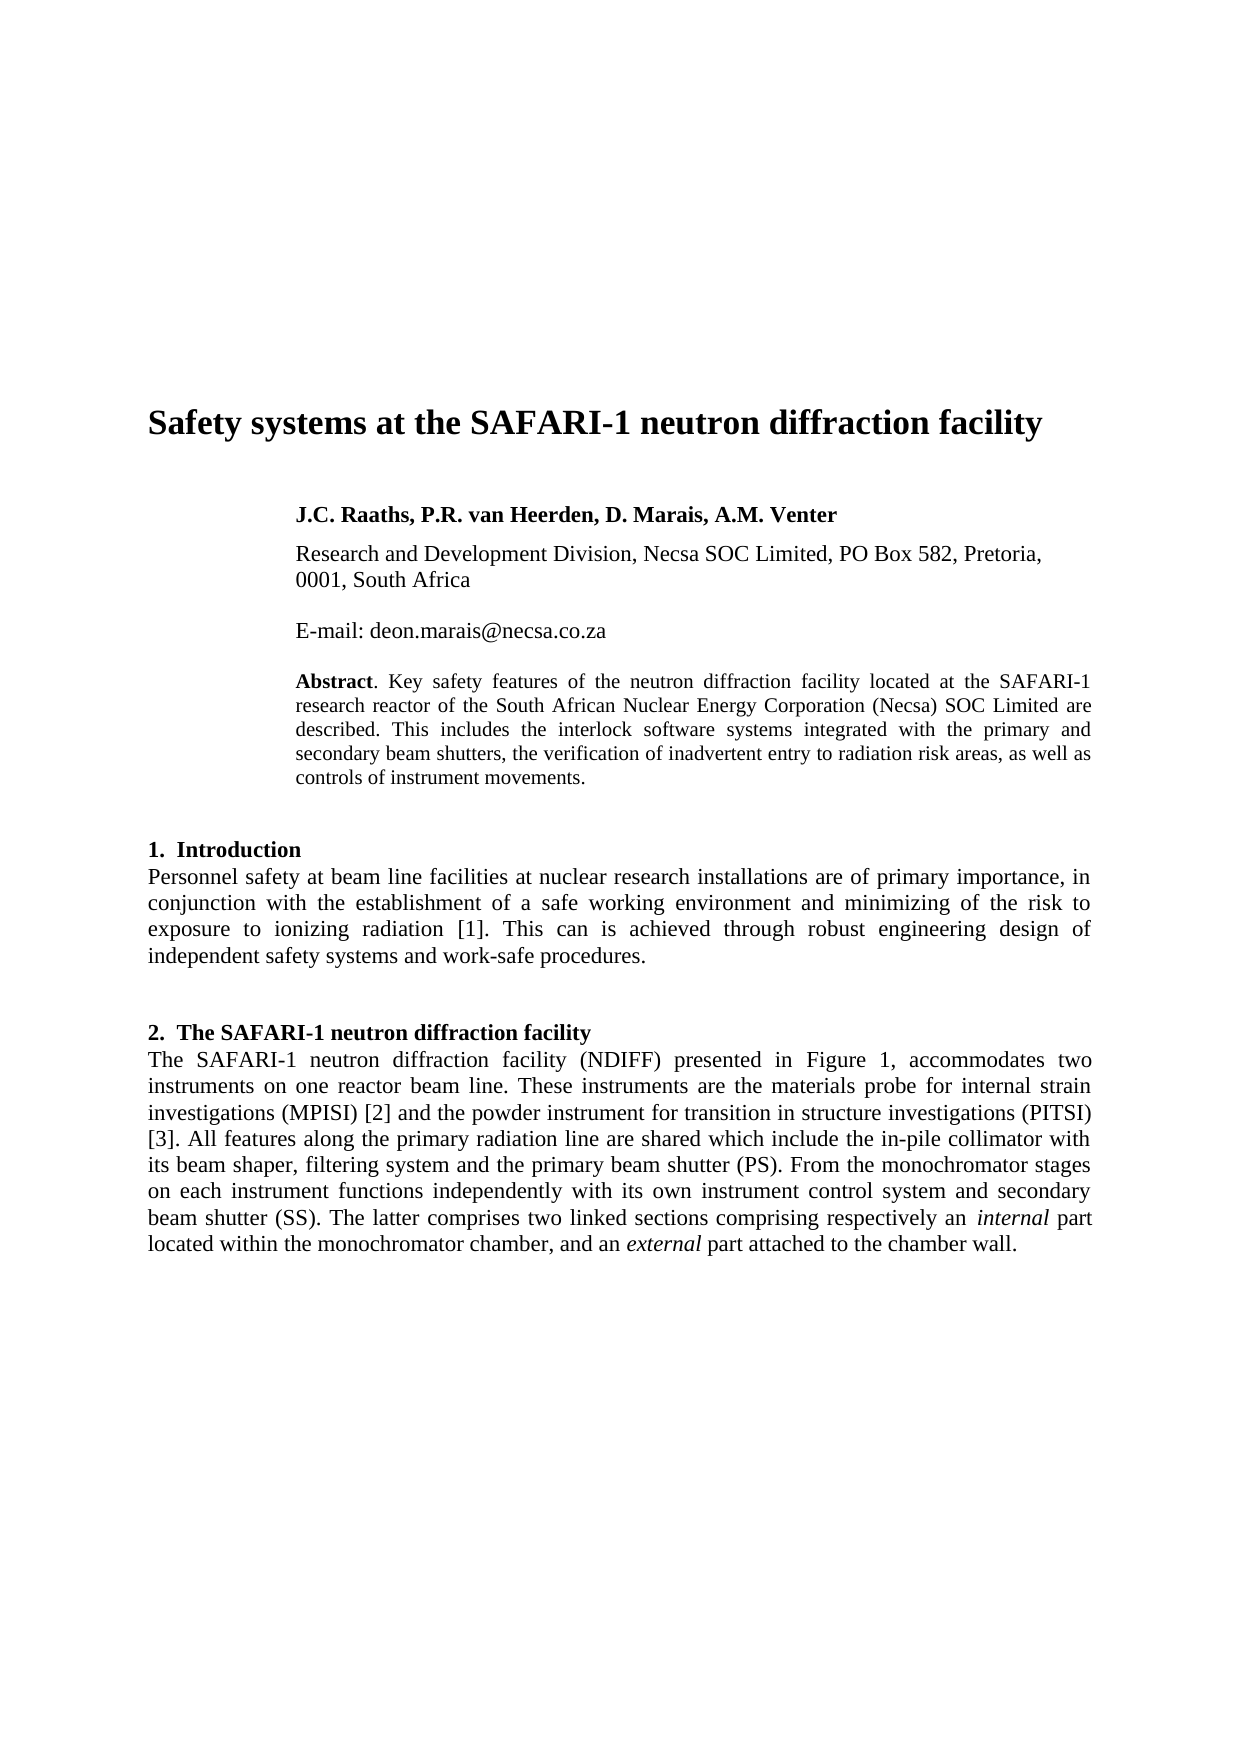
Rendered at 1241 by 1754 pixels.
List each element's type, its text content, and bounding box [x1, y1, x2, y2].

text Abstract. Key safety features of the neutron diffraction facility located at the SAFARI-1 research reactor of the South African Nuclear Energy Corporation (Necsa) SOC Limited are described. This includes the interlock software systems integrated with the primary and secondary beam shutters, the verification of inadvertent entry to radiation risk areas, as well as controls of instrument movements. [295, 669, 1092, 789]
text Research and Development Division, Necsa SOC Limited, PO Box 582, Pretoria, 0001, South Africa [295, 540, 1092, 592]
text E-mail: deon.marais@necsa.co.za [295, 617, 1092, 644]
title Safety systems at the SAFARI-1 neutron diffraction facility [148, 402, 1092, 442]
text J.C. Raaths, P.R. van Heerden, D. Marais, A.M. Venter [295, 502, 1092, 528]
text Personnel safety at beam line facilities at nuclear research installations are of primary importance, in conjunction with the establishment of a safe working environment and minimizing of the risk to exposure to ionizing radiation [1]. This can is achieved through robust engineering design of independent safety systems and work-safe procedures. [148, 863, 1092, 968]
text The SAFARI-1 neutron diffraction facility [148, 1019, 1092, 1046]
text The SAFARI-1 neutron diffraction facility (NDIFF) presented in Figure 1, accommodates two instruments on one reactor beam line. These instruments are the materials probe for internal strain investigations (MPISI) [2] and the powder instrument for transition in structure investigations (PITSI) [3]. All features along the primary radiation line are shared which include the in-pile collimator with its beam shaper, filtering system and the primary beam shutter (PS). From the monochromator stages on each instrument functions independently with its own instrument control system and secondary beam shutter (SS). The latter comprises two linked sections comprising respectively an internal part located within the monochromator chamber, and an external part attached to the chamber wall. [148, 1046, 1092, 1257]
text Introduction [148, 836, 1092, 863]
